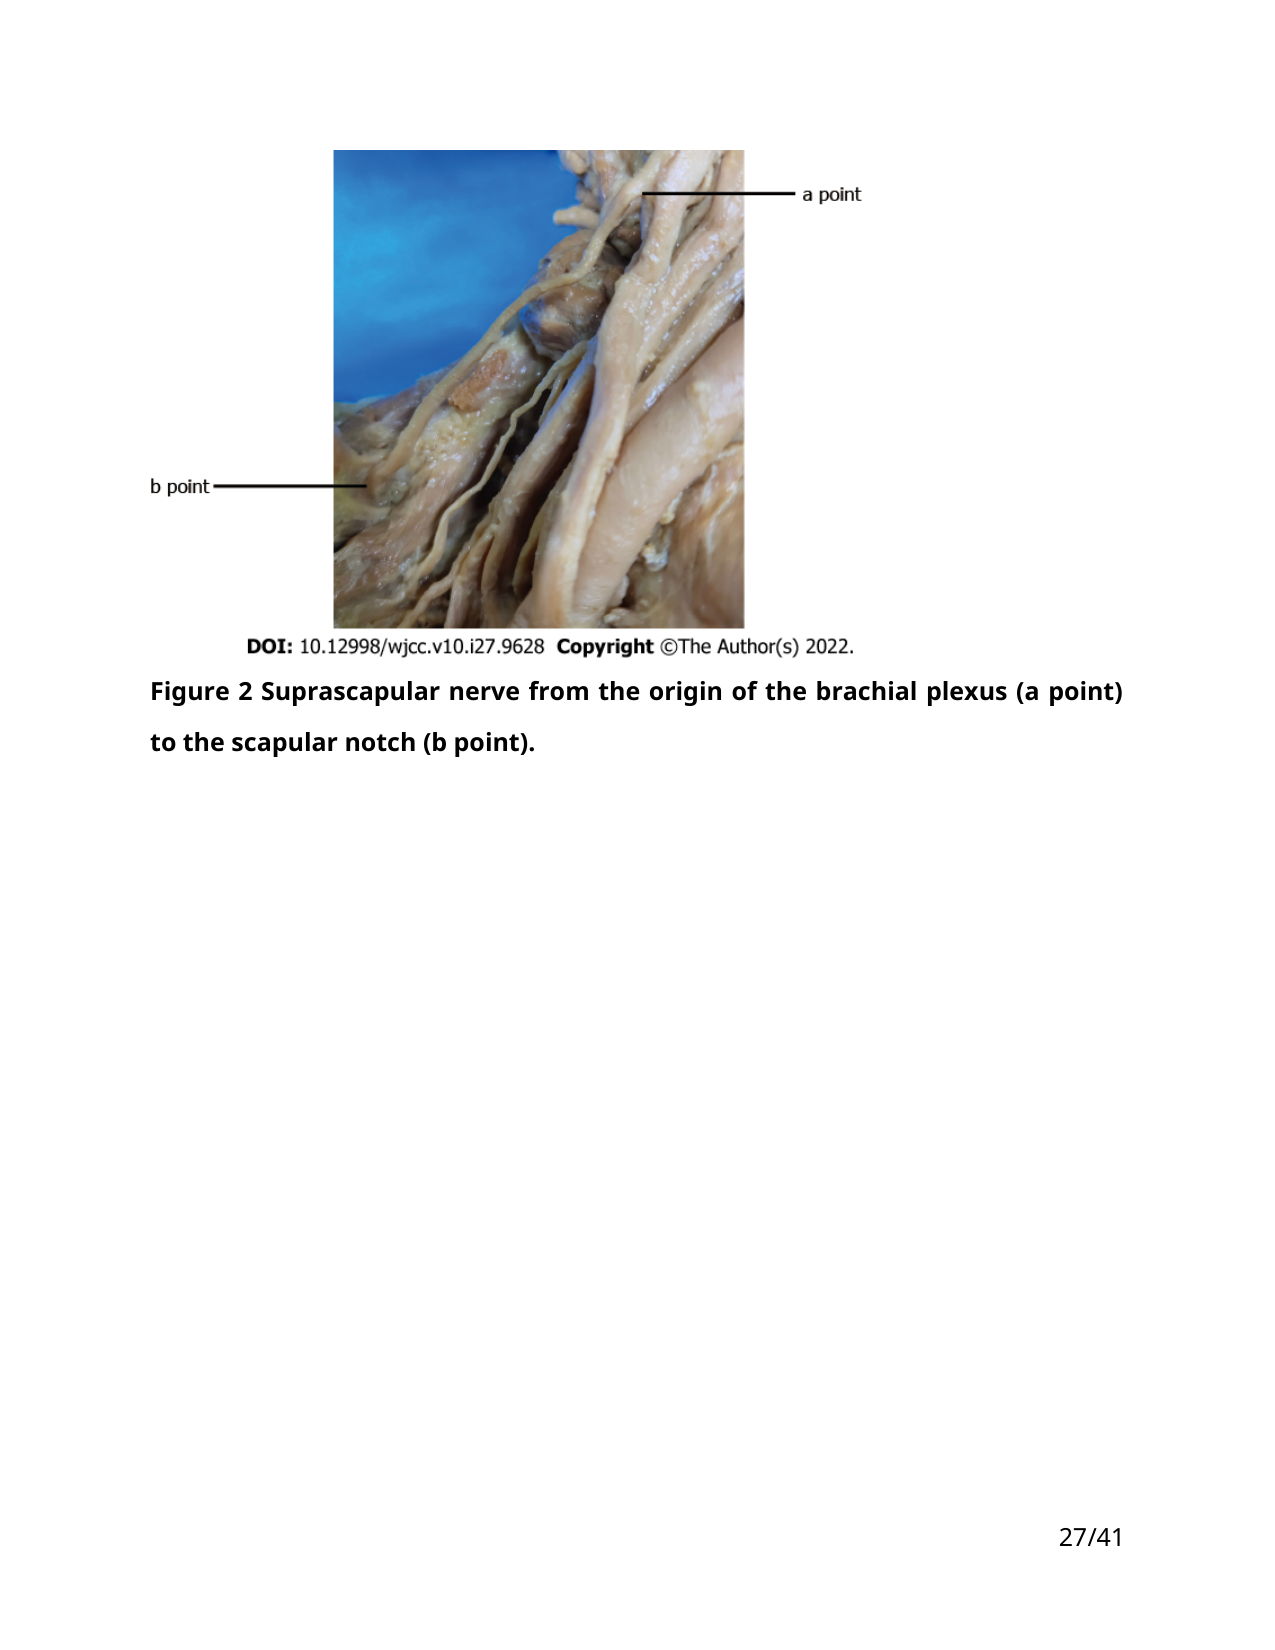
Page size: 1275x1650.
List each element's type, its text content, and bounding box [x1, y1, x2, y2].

text Figure 2 Suprascapular nerve from the origin of the brachial plexus (a point) to the scapular notch (b point). [150, 673, 1125, 758]
picture [150, 150, 863, 659]
